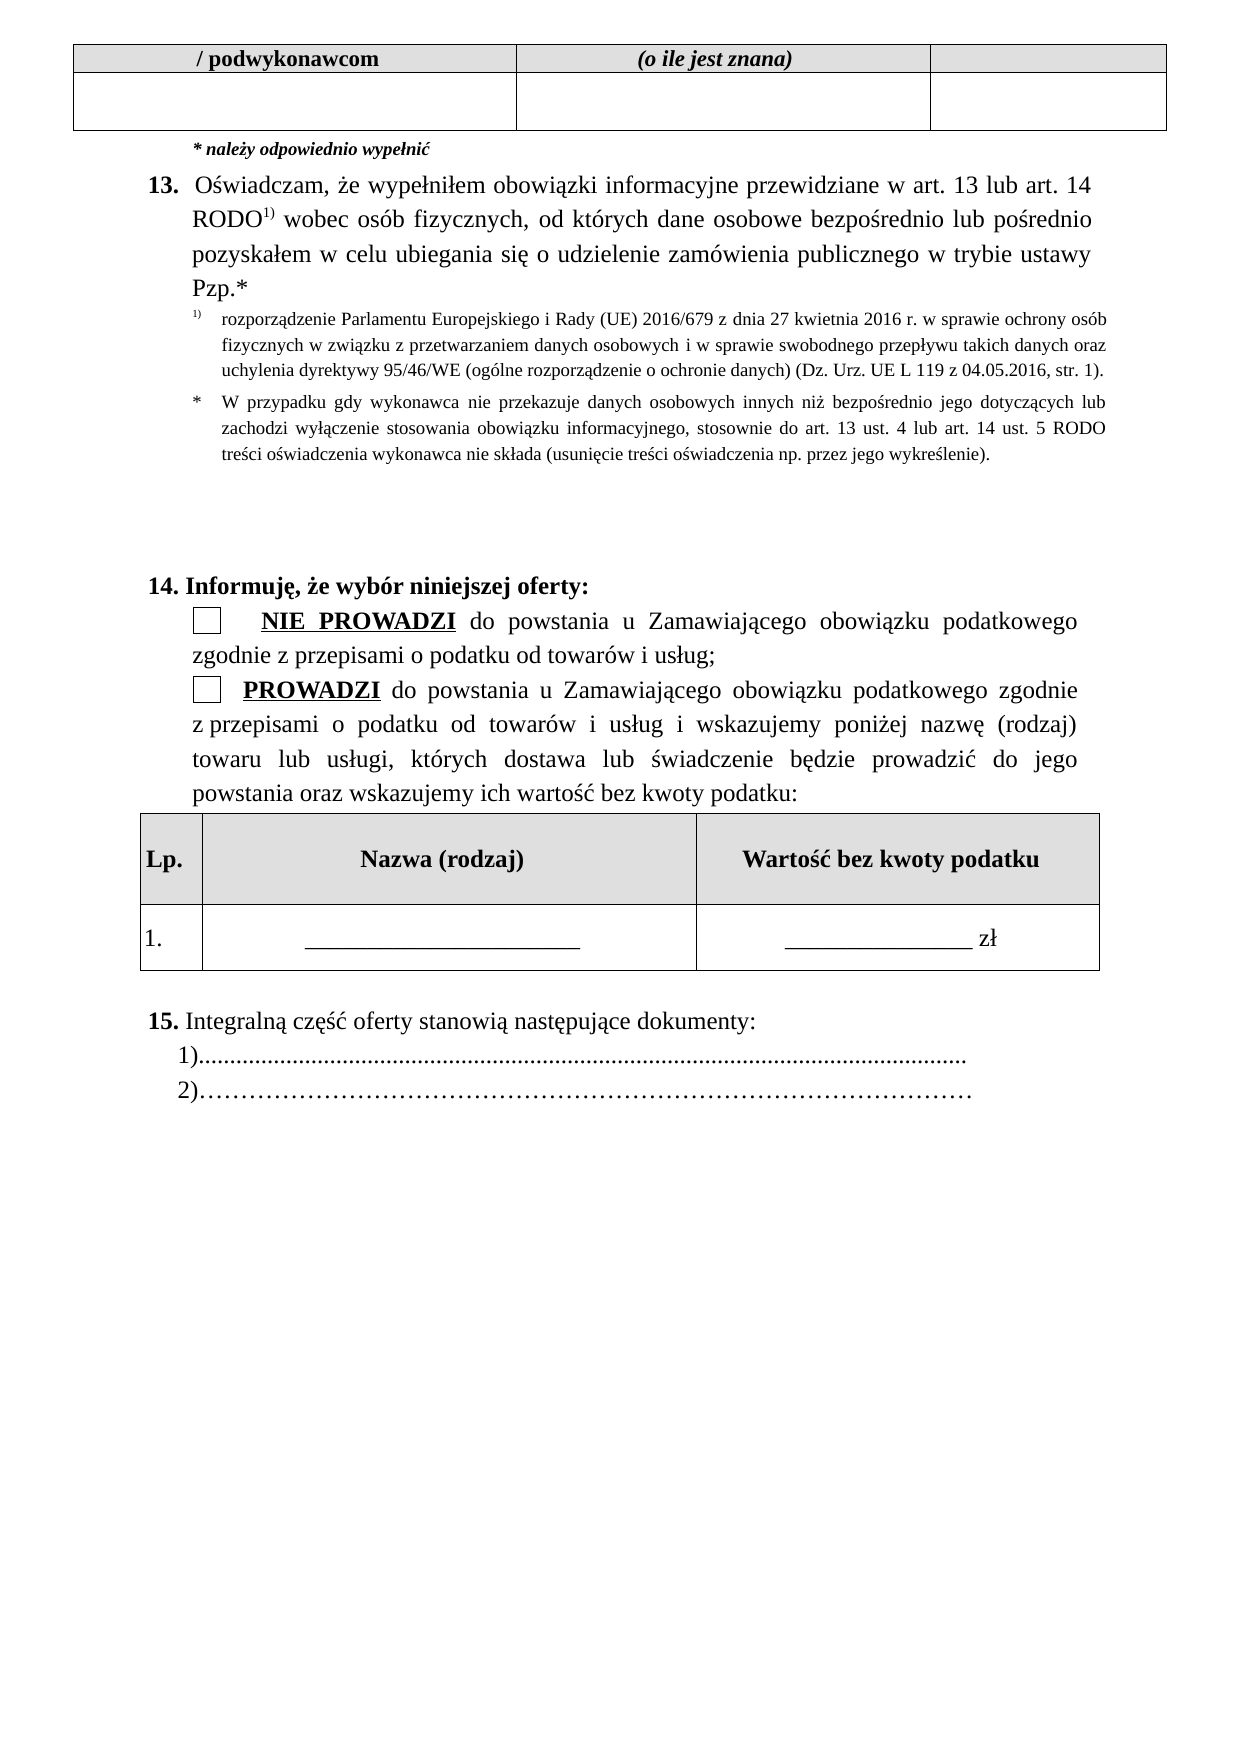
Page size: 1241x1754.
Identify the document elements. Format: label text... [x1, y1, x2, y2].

table_cell _______________ zł [697, 905, 1099, 970]
text PROWADZI do powstania u Zamawiającego obowiązku podatkowego zgodnie z przepisami o podatku od towarów i usług i wskazujemy poniżej nazwę (rodzaj) towaru lub usługi, których dostawa lub świadczenie będzie prowadzić do jego powstania oraz wskazujemy ich wartość bez kwoty podatku: [192, 675, 1078, 807]
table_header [931, 45, 1166, 72]
text 14. Informuję, że wybór niniejszej oferty: [148, 571, 1078, 600]
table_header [517, 45, 930, 72]
table_header Wartość bez kwoty podatku [697, 814, 1099, 904]
text * należy odpowiednio wypełnić [192, 138, 1093, 159]
text 2)………………………………………………………………………………… [177, 1075, 1078, 1103]
text * W przypadku gdy wykonawca nie przekazuje danych osobowych innych niż bezpośrednio jego dotyczących lub zachodzi wyłączenie stosowania obowiązku informacyjnego, stosownie do art. 13 ust. 4 lub art. 14 ust. 5 RODO treści oświadczenia wykonawca nie składa (usunięcie treści oświadczenia np. przez jego wykreślenie). [192, 391, 1107, 464]
table_cell ______________________ [203, 905, 696, 970]
text 1)........................................................................................................................... [177, 1040, 1078, 1069]
text 15. Integralną część oferty stanowią następujące dokumenty: [148, 1006, 1078, 1034]
table_cell [517, 73, 930, 130]
text 1) rozporządzenie Parlamentu Europejskiego i Rady (UE) 2016/679 z dnia 27 kwietnia 2016 r. w sprawie ochrony osób fizycznych w związku z przetwarzaniem danych osobowych i w sprawie swobodnego przepływu takich danych oraz uchylenia dyrektywy 95/46/WE (ogólne rozporządzenie o ochronie danych) (Dz. Urz. UE L 119 z 04.05.2016, str. 1). [192, 308, 1107, 381]
table_header Nazwa (rodzaj) [203, 814, 696, 904]
text 13. Oświadczam, że wypełniłem obowiązki informacyjne przewidziane w art. 13 lub art. 14 RODO1) wobec osób fizycznych, od których dane osobowe bezpośrednio lub pośrednio pozyskałem w celu ubiegania się o udzielenie zamówienia publicznego w trybie ustawy Pzp.* [148, 170, 1093, 302]
table_cell [74, 73, 516, 130]
table_header Lp. [141, 814, 202, 904]
text NIE PROWADZI do powstania u Zamawiającego obowiązku podatkowego zgodnie z przepisami o podatku od towarów i usług; [192, 606, 1078, 669]
table_cell [931, 73, 1166, 130]
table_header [74, 45, 516, 72]
table_cell 1. [141, 905, 202, 970]
